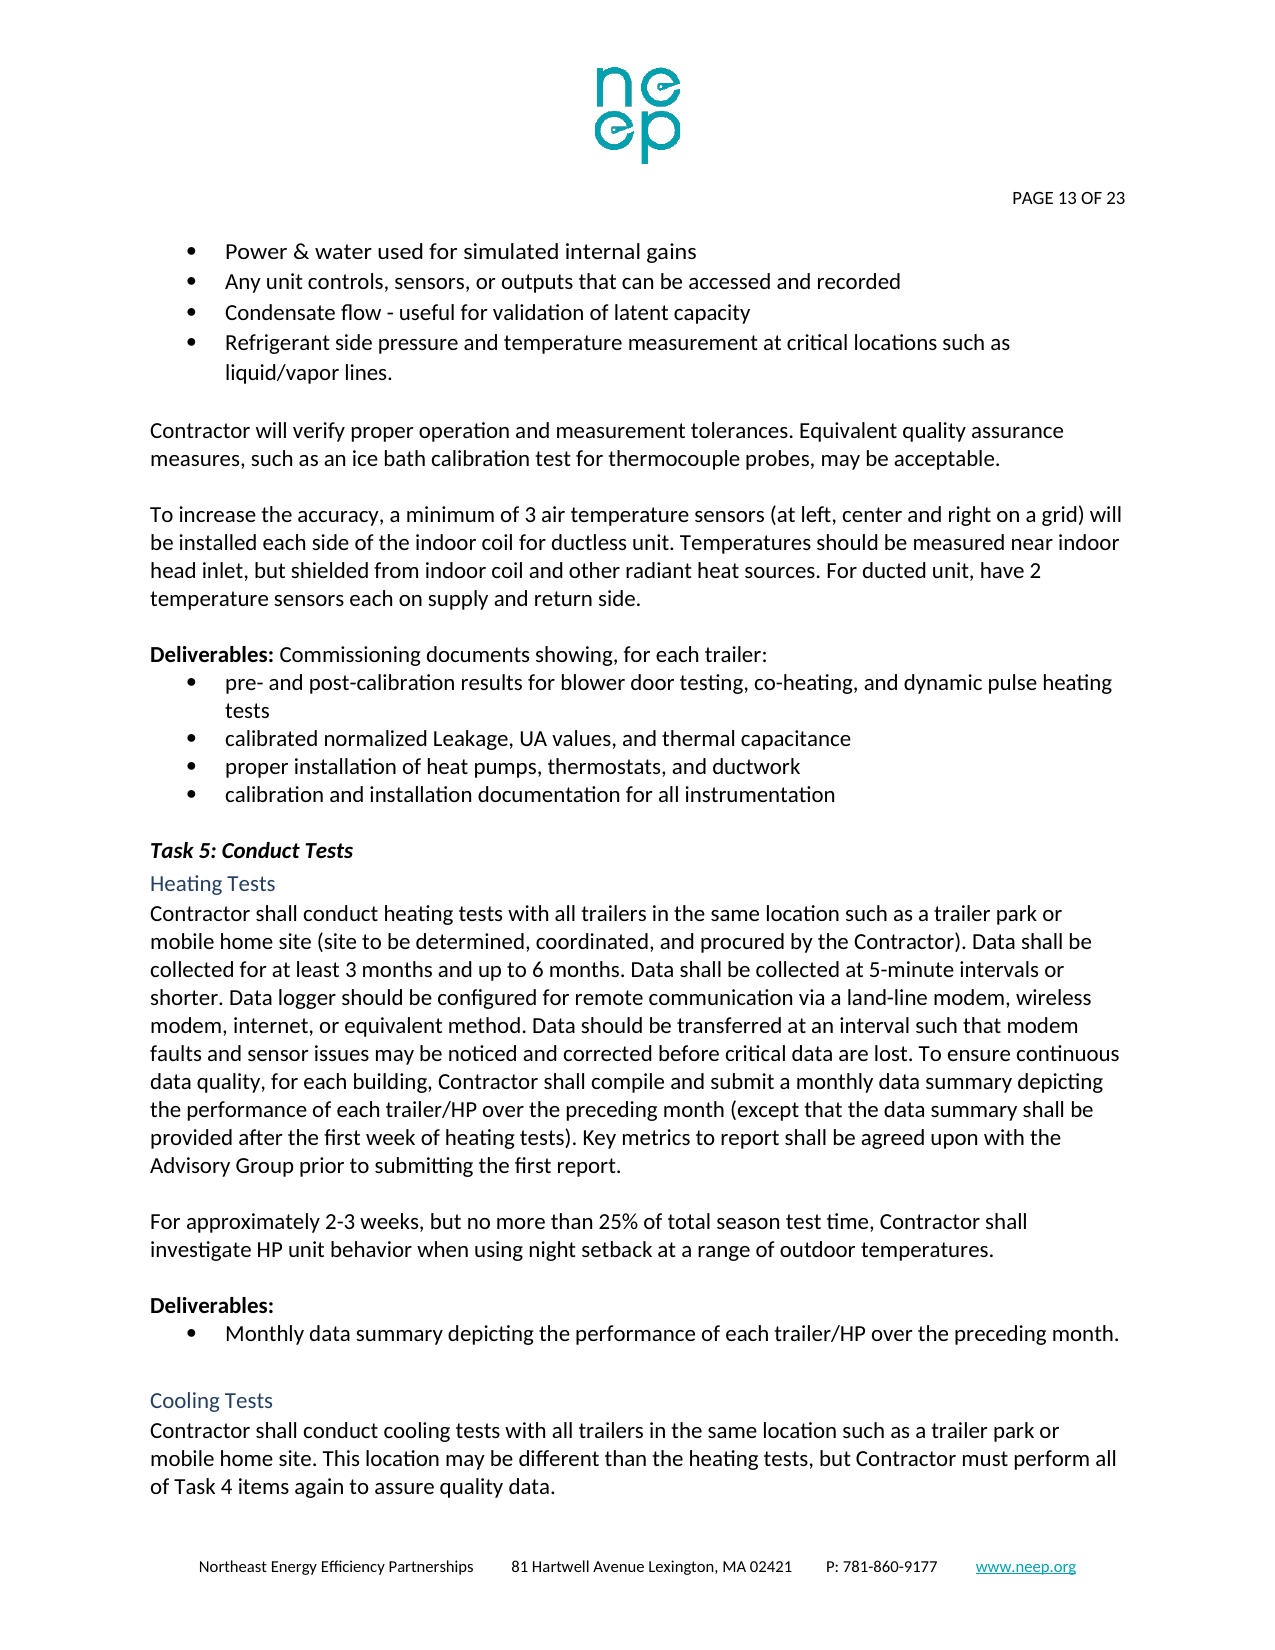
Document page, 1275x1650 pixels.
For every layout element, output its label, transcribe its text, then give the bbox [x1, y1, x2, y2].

subtitle Heating Tests [150, 869, 1125, 897]
text Contractor shall conduct heating tests with all trailers in the same location such as a trailer park or mobile home site (site to be determined, coordinated, and procured by the Contractor). Data shall be collected for at least 3 months and up to 6 months. Data shall be collected at 5-minute intervals or shorter. Data logger should be configured for remote communication via a land-line modem, wireless modem, internet, or equivalent method. Data should be transferred at an interval such that modem faults and sensor issues may be noticed and corrected before critical data are lost. To ensure continuous data quality, for each building, Contractor shall compile and submit a monthly data summary depicting the performance of each trailer/HP over the preceding month (except that the data summary shall be provided after the first week of heating tests). Key metrics to report shall be agreed upon with the Advisory Group prior to submitting the first report. [150, 899, 1125, 1179]
text Contractor will verify proper operation and measurement tolerances. Equivalent quality assurance measures, such as an ice bath calibration test for thermocouple probes, may be acceptable. [150, 416, 1125, 472]
text Contractor shall conduct cooling tests with all trailers in the same location such as a trailer park or mobile home site. This location may be different than the heating tests, but Contractor must perform all of Task 4 items again to assure quality data. [150, 1416, 1125, 1500]
list Condensate flow - useful for validation of latent capacity [187, 298, 1125, 326]
list pre- and post-calibration results for blower door testing, co-heating, and dynamic pulse heating tests [187, 668, 1125, 724]
picture [595, 67, 681, 164]
text To increase the accuracy, a minimum of 3 air temperature sensors (at left, center and right on a grid) will be installed each side of the indoor coil for ductless unit. Temperatures should be measured near indoor head inlet, but shielded from indoor coil and other radiant heat sources. For ducted unit, have 2 temperature sensors each on supply and return side. [150, 500, 1125, 612]
list Power & water used for simulated internal gains [187, 237, 1125, 265]
text For approximately 2-3 weeks, but no more than 25% of total season test time, Contractor shall investigate HP unit behavior when using night setback at a range of outdoor temperatures. [150, 1207, 1125, 1263]
list calibrated normalized Leakage, UA values, and thermal capacitance [187, 724, 1125, 752]
subtitle Cooling Tests [150, 1386, 1125, 1414]
list proper installation of heat pumps, thermostats, and ductwork [187, 752, 1125, 781]
list Any unit controls, sensors, or outputs that can be accessed and recorded [187, 267, 1125, 295]
text Deliverables: Commissioning documents showing, for each trailer: [150, 640, 1125, 668]
text Deliverables: [150, 1291, 1125, 1319]
list Monthly data summary depicting the performance of each trailer/HP over the preceding month. [187, 1319, 1125, 1347]
list calibration and installation documentation for all instrumentation [187, 781, 1125, 808]
subtitle Task 5: Conduct Tests [150, 837, 1125, 864]
list Refrigerant side pressure and temperature measurement at critical locations such as liquid/vapor lines. [187, 328, 1125, 386]
